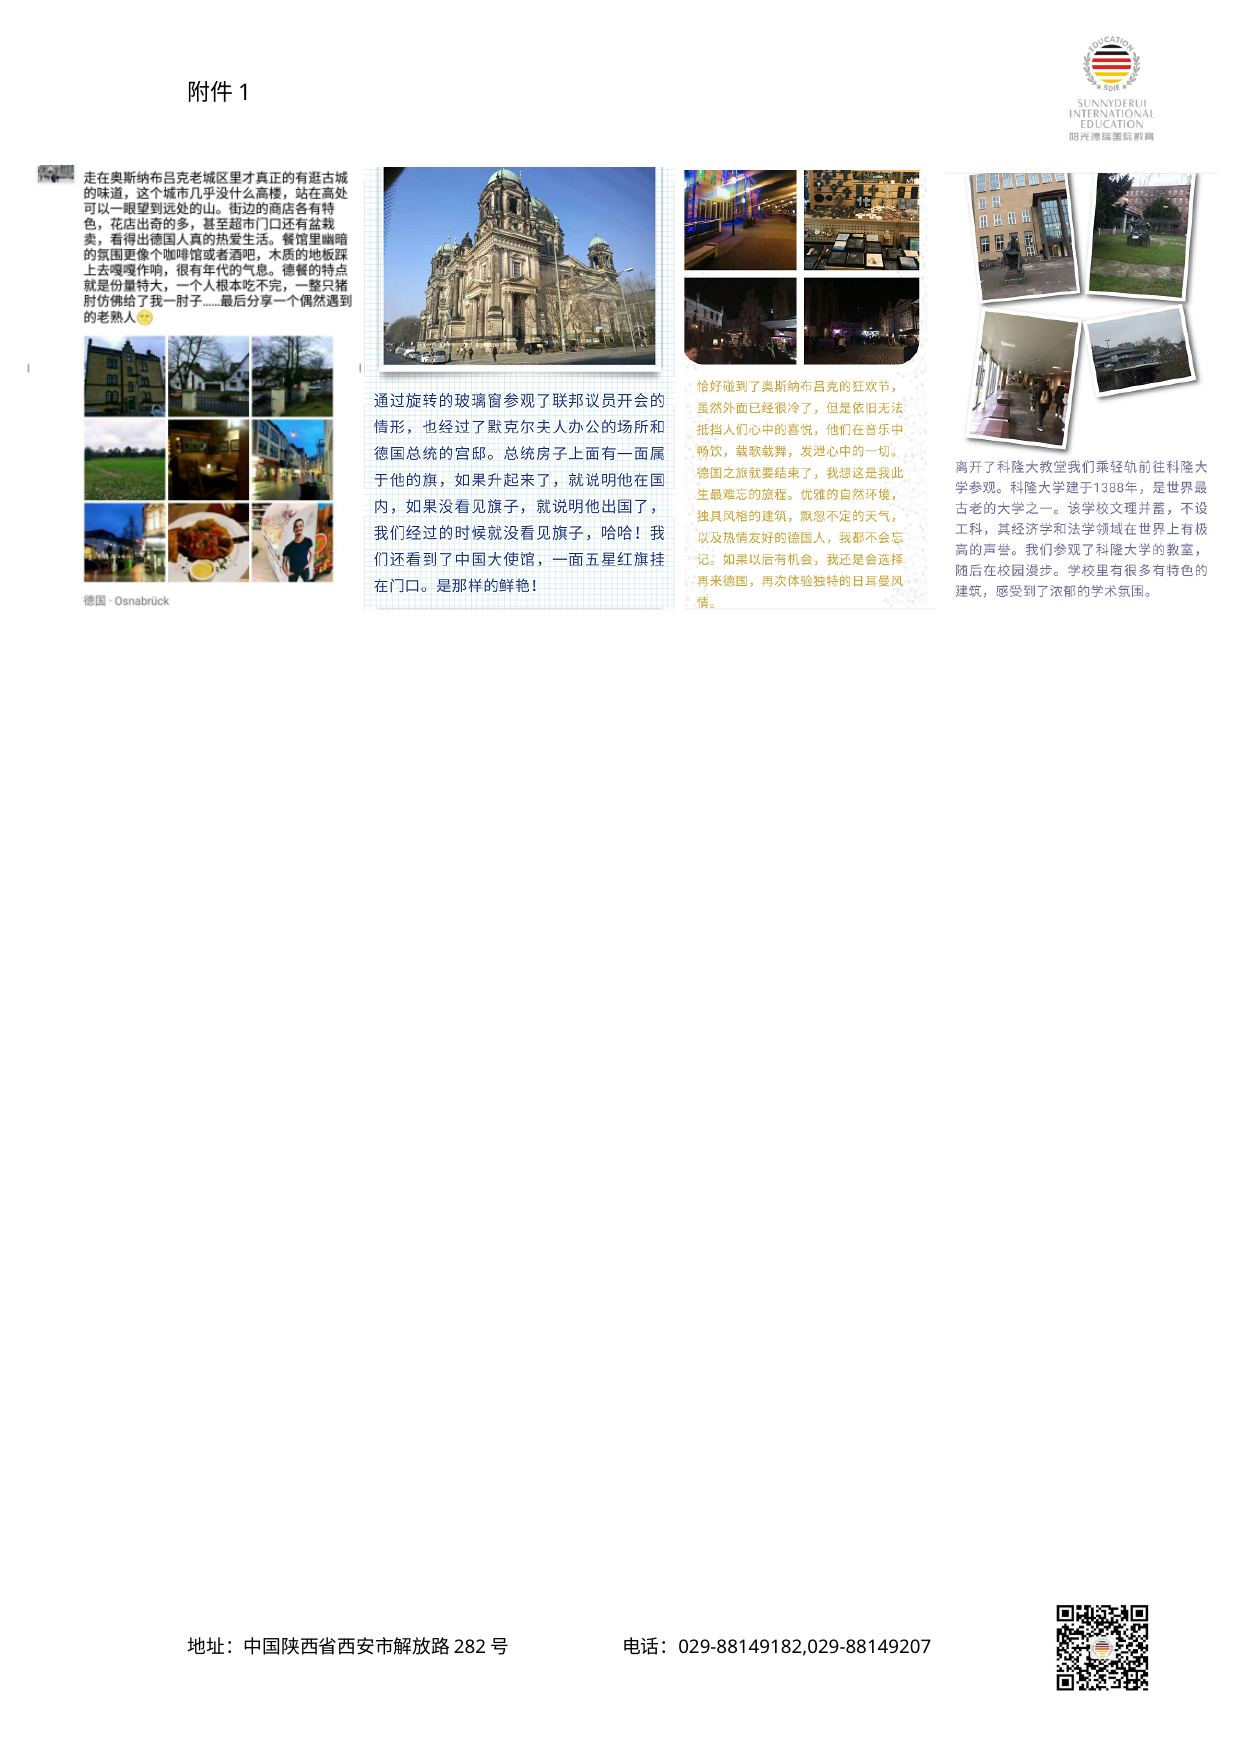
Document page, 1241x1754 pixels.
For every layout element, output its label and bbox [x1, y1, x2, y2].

picture [26, 165, 936, 613]
picture [1063, 32, 1158, 143]
picture [1050, 1598, 1153, 1696]
picture [943, 172, 1219, 607]
